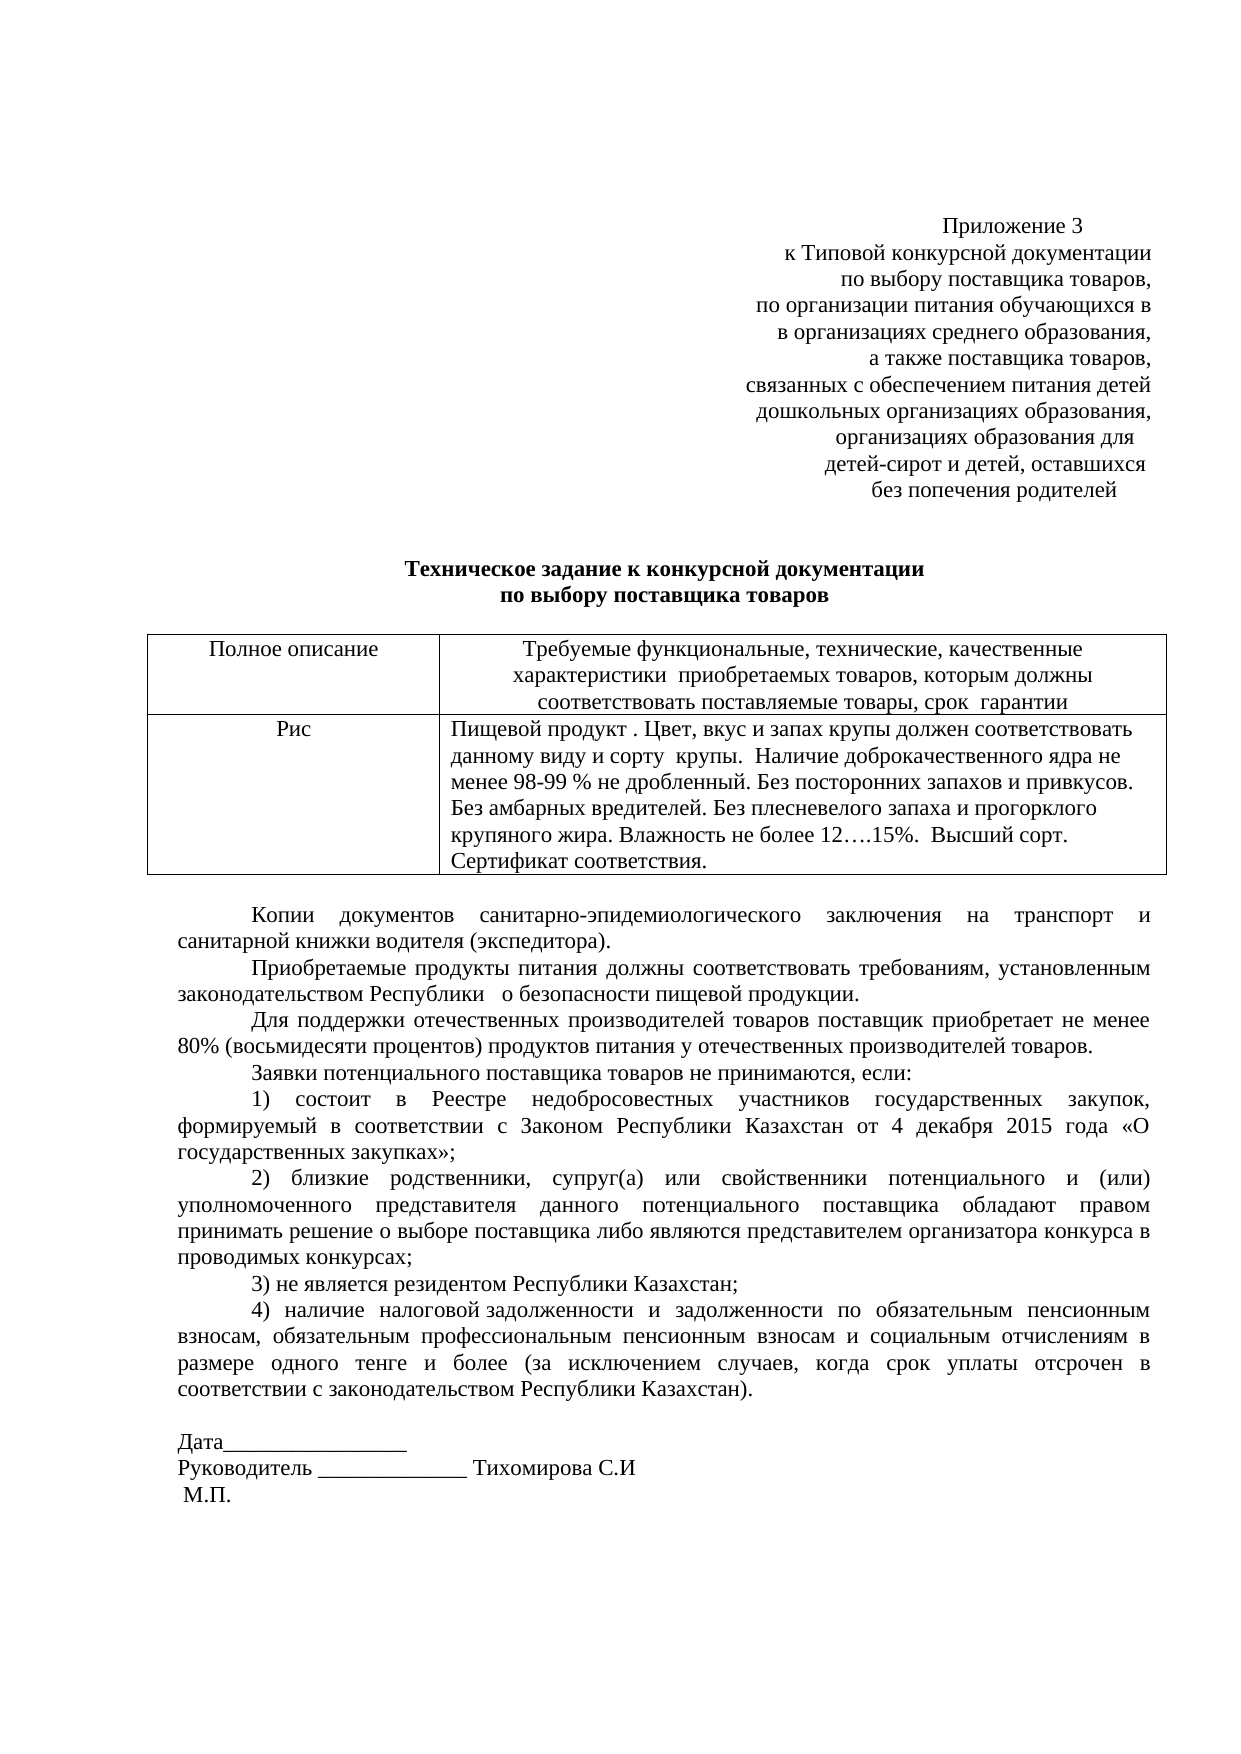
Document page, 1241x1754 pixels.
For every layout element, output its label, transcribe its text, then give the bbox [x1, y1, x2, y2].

text 3) не является резидентом Республики Казахстан; [177, 1270, 1152, 1296]
table_header Полное описание [148, 635, 439, 714]
text Дата________________ [177, 1428, 1152, 1454]
text 4) наличие налоговой задолженности и задолженности по обязательным пенсионным взносам, обязательным профессиональным пенсионным взносам и социальным отчислениям в размере одного тенге и более (за исключением случаев, когда срок уплаты отсрочен в соответствии с законодательством Республики Казахстан). [177, 1296, 1152, 1402]
text Заявки потенциального поставщика товаров не принимаются, если: [177, 1059, 1152, 1085]
text Копии документов санитарно-эпидемиологического заключения на транспорт и санитарной книжки водителя (экспедитора). [177, 901, 1152, 953]
text по выбору поставщика товаров [177, 581, 1152, 608]
text Приложение 3 к Типовой конкурсной документации по выбору поставщика товаров, [177, 212, 1152, 292]
text а также поставщика товаров, [177, 344, 1152, 371]
table_header Требуемые функциональные, технические, качественные характеристики приобретаемых товаров, которым должны соответствовать поставляемые товары, срок гарантии [440, 635, 1166, 714]
text Приобретаемые продукты питания должны соответствовать требованиям, установленным законодательством Республики о безопасности пищевой продукции. [177, 953, 1152, 1006]
text Руководитель _____________ Тихомирова С.И [177, 1454, 1152, 1481]
text Для поддержки отечественных производителей товаров поставщик приобретает не менее 80% (восьмидесяти процентов) продуктов питания у отечественных производителей товаров. [177, 1006, 1152, 1059]
text 2) близкие родственники, супруг(а) или свойственники потенциального и (или) уполномоченного представителя данного потенциального поставщика обладают правом принимать решение о выборе поставщика либо являются представителем организатора конкурса в проводимых конкурсах; [177, 1164, 1152, 1270]
text М.П. [177, 1481, 1152, 1507]
text 1) состоит в Реестре недобросовестных участников государственных закупок, формируемый в соответствии с Законом Республики Казахстан от 4 декабря 2015 года «О государственных закупках»; [177, 1085, 1152, 1164]
table_cell Рис [148, 715, 439, 873]
text Техническое задание к конкурсной документации [177, 555, 1152, 581]
table_cell Пищевой продукт . Цвет, вкус и запах крупы должен соответствовать данному виду и сорту крупы. Наличие доброкачественного ядра не менее 98-99 % не дробленный. Без посторонних запахов и привкусов. Без амбарных вредителей. Без плесневелого запаха и прогорклого крупяного жира. Влажность не более 12….15%. Высший сорт. Сертификат соответствия. [440, 715, 1166, 873]
text связанных с обеспечением питания детей [177, 371, 1152, 397]
text дошкольных организациях образования, организациях образования для детей-сирот и детей, оставшихся без попечения родителей [177, 397, 1152, 502]
text в организациях среднего образования, [177, 318, 1152, 344]
text по организации питания обучающихся в [177, 292, 1152, 318]
